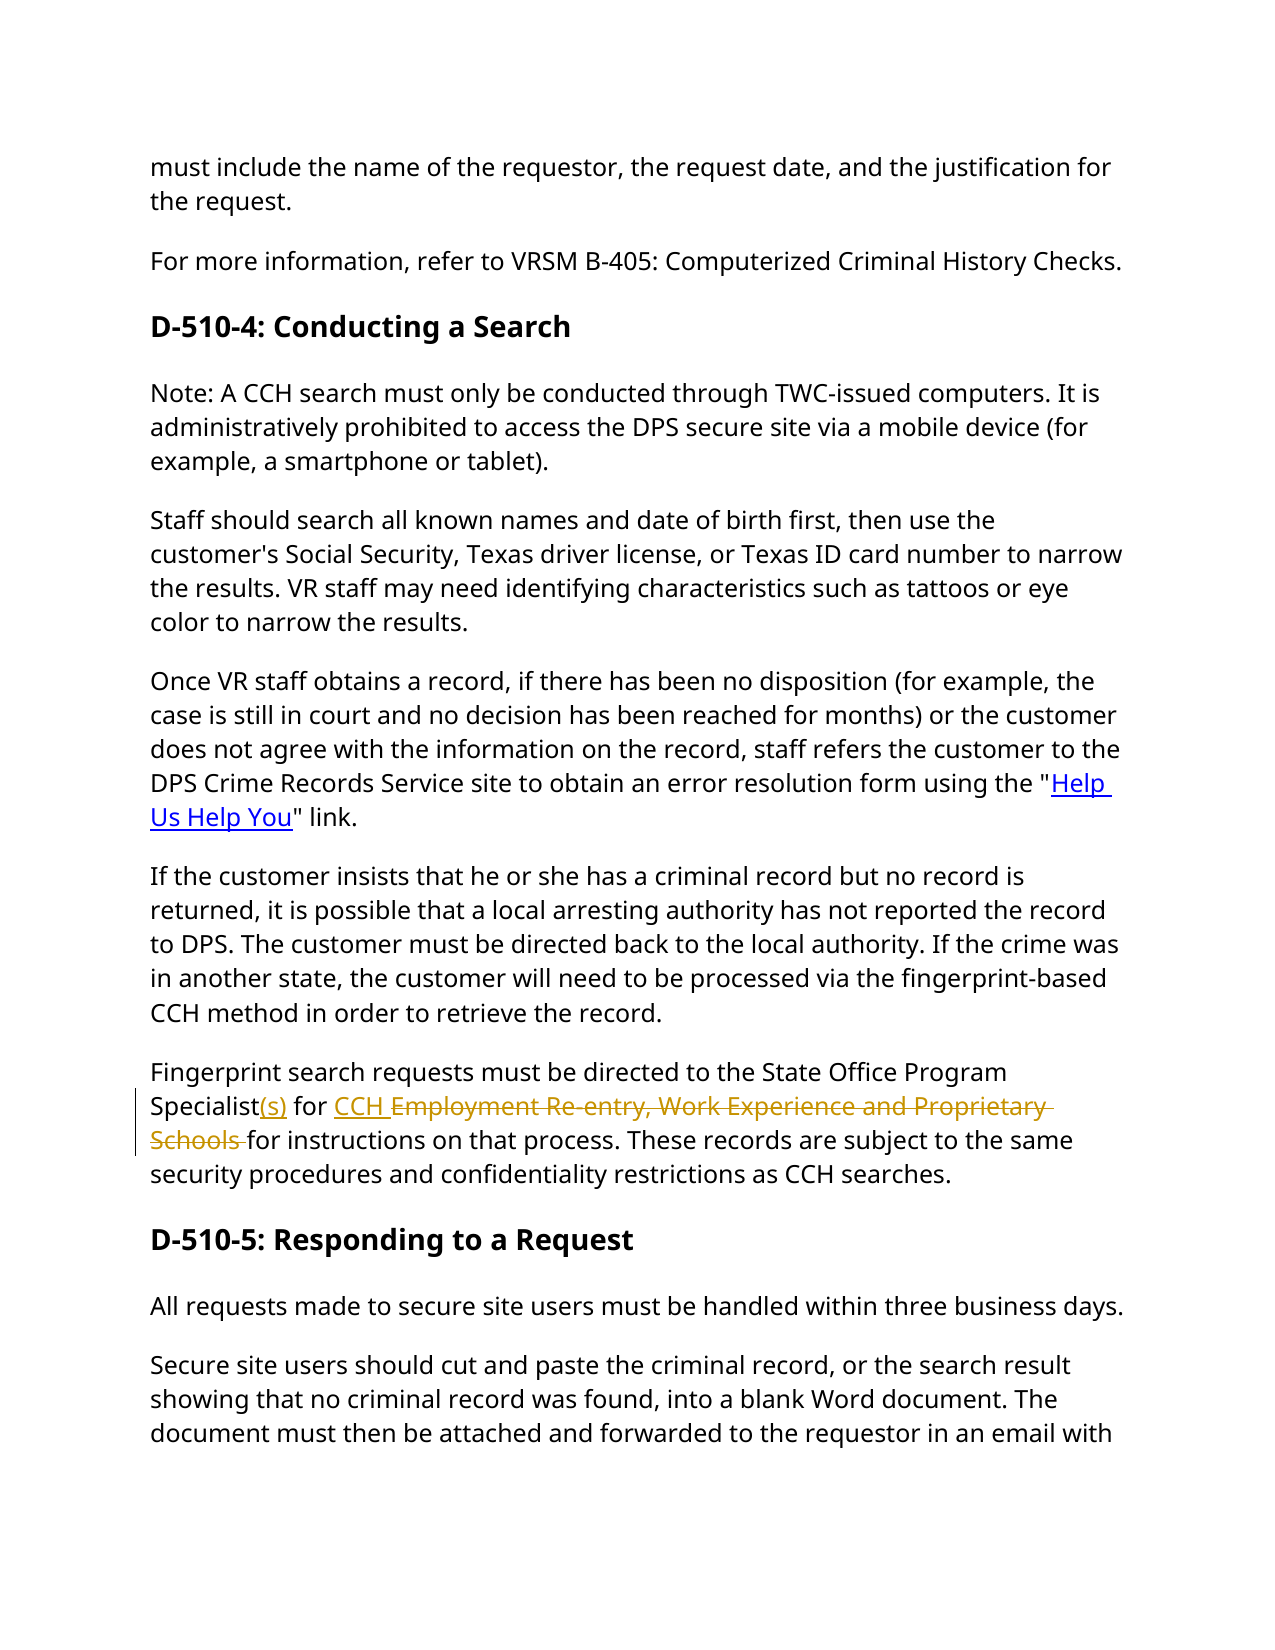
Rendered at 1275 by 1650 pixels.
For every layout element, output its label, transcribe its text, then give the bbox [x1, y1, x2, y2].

text All requests made to secure site users must be handled within three business days. [150, 1288, 1125, 1323]
text Once VR staff obtains a record, if there has been no disposition (for example, the case is still in court and no decision has been reached for months) or the customer does not agree with the information on the record, staff refers the customer to the DPS Crime Records Service site to obtain an error resolution form using the "Help Us Help You" link. [150, 664, 1125, 834]
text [150, 150, 1125, 218]
text If the customer insists that he or she has a criminal record but no record is returned, it is possible that a local arresting authority has not reported the record to DPS. The customer must be directed back to the local authority. If the crime was in another state, the customer will need to be processed via the fingerprint-based CCH method in order to retrieve the record. [150, 859, 1125, 1029]
text Staff should search all known names and date of birth first, then use the customer's Social Security, Texas driver license, or Texas ID card number to narrow the results. VR staff may need identifying characteristics such as tattoos or eye color to narrow the results. [150, 502, 1125, 639]
subtitle D-510-4: Conducting a Search [150, 306, 1125, 346]
text For more information, refer to VRSM B-405: Computerized Criminal History Checks. [150, 243, 1125, 277]
text Note: A CCH search must only be conducted through TWC-issued computers. It is administratively prohibited to access the DPS secure site via a mobile device (for example, a smartphone or tablet). [150, 375, 1125, 477]
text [150, 1348, 1125, 1450]
subtitle D-510-5: Responding to a Request [150, 1220, 1125, 1259]
text Fingerprint search requests must be directed to the State Office Program Specialist for for instructions on that process. These records are subject to the same security procedures and confidentiality restrictions as CCH searches. [150, 1054, 1125, 1191]
